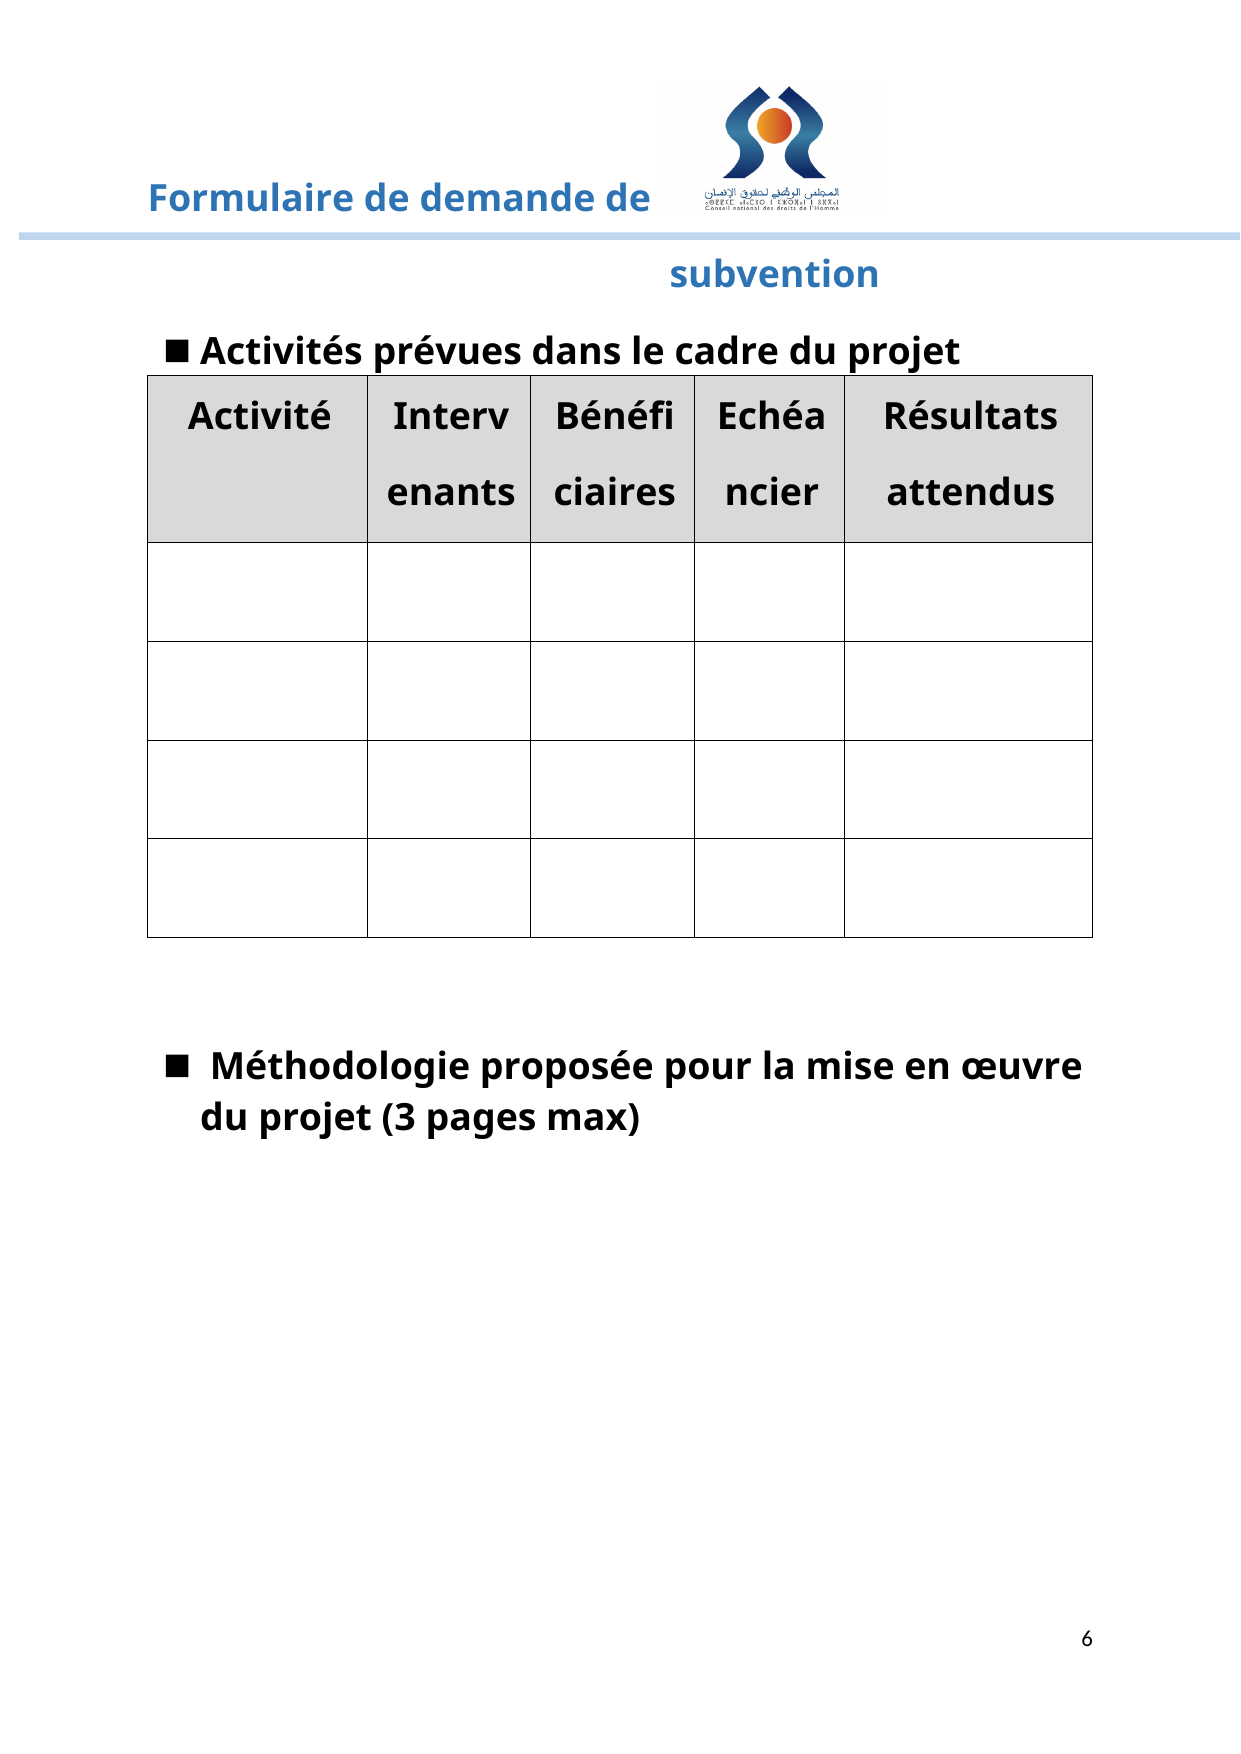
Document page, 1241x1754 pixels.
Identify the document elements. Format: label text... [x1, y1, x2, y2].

table_header Bénéficiaires [531, 376, 694, 542]
table_cell [148, 543, 367, 641]
picture [661, 86, 889, 212]
table_cell [695, 642, 844, 739]
table_cell [695, 741, 844, 838]
list Activités prévues dans le cadre du projet [162, 324, 1093, 375]
table_cell [531, 839, 694, 937]
table_cell [531, 543, 694, 641]
table_cell [695, 543, 844, 641]
table_cell [531, 642, 694, 739]
table_cell [368, 741, 530, 838]
table_cell [845, 741, 1092, 838]
table_cell [148, 741, 367, 838]
table_header Résultats attendus [845, 376, 1092, 542]
table_cell [845, 642, 1092, 739]
table_header Echéancier [695, 376, 844, 542]
list Méthodologie proposée pour la mise en œuvre du projet (3 pages max) [162, 1039, 1093, 1141]
table_cell [148, 839, 367, 937]
table_cell [368, 642, 530, 739]
table_cell [368, 839, 530, 937]
table_cell [368, 543, 530, 641]
table_cell [531, 741, 694, 838]
table_cell [148, 642, 367, 739]
table_cell [695, 839, 844, 937]
table_cell [845, 839, 1092, 937]
table_header Intervenants [368, 376, 530, 542]
table_cell [845, 543, 1092, 641]
table_header Activité [148, 376, 367, 542]
